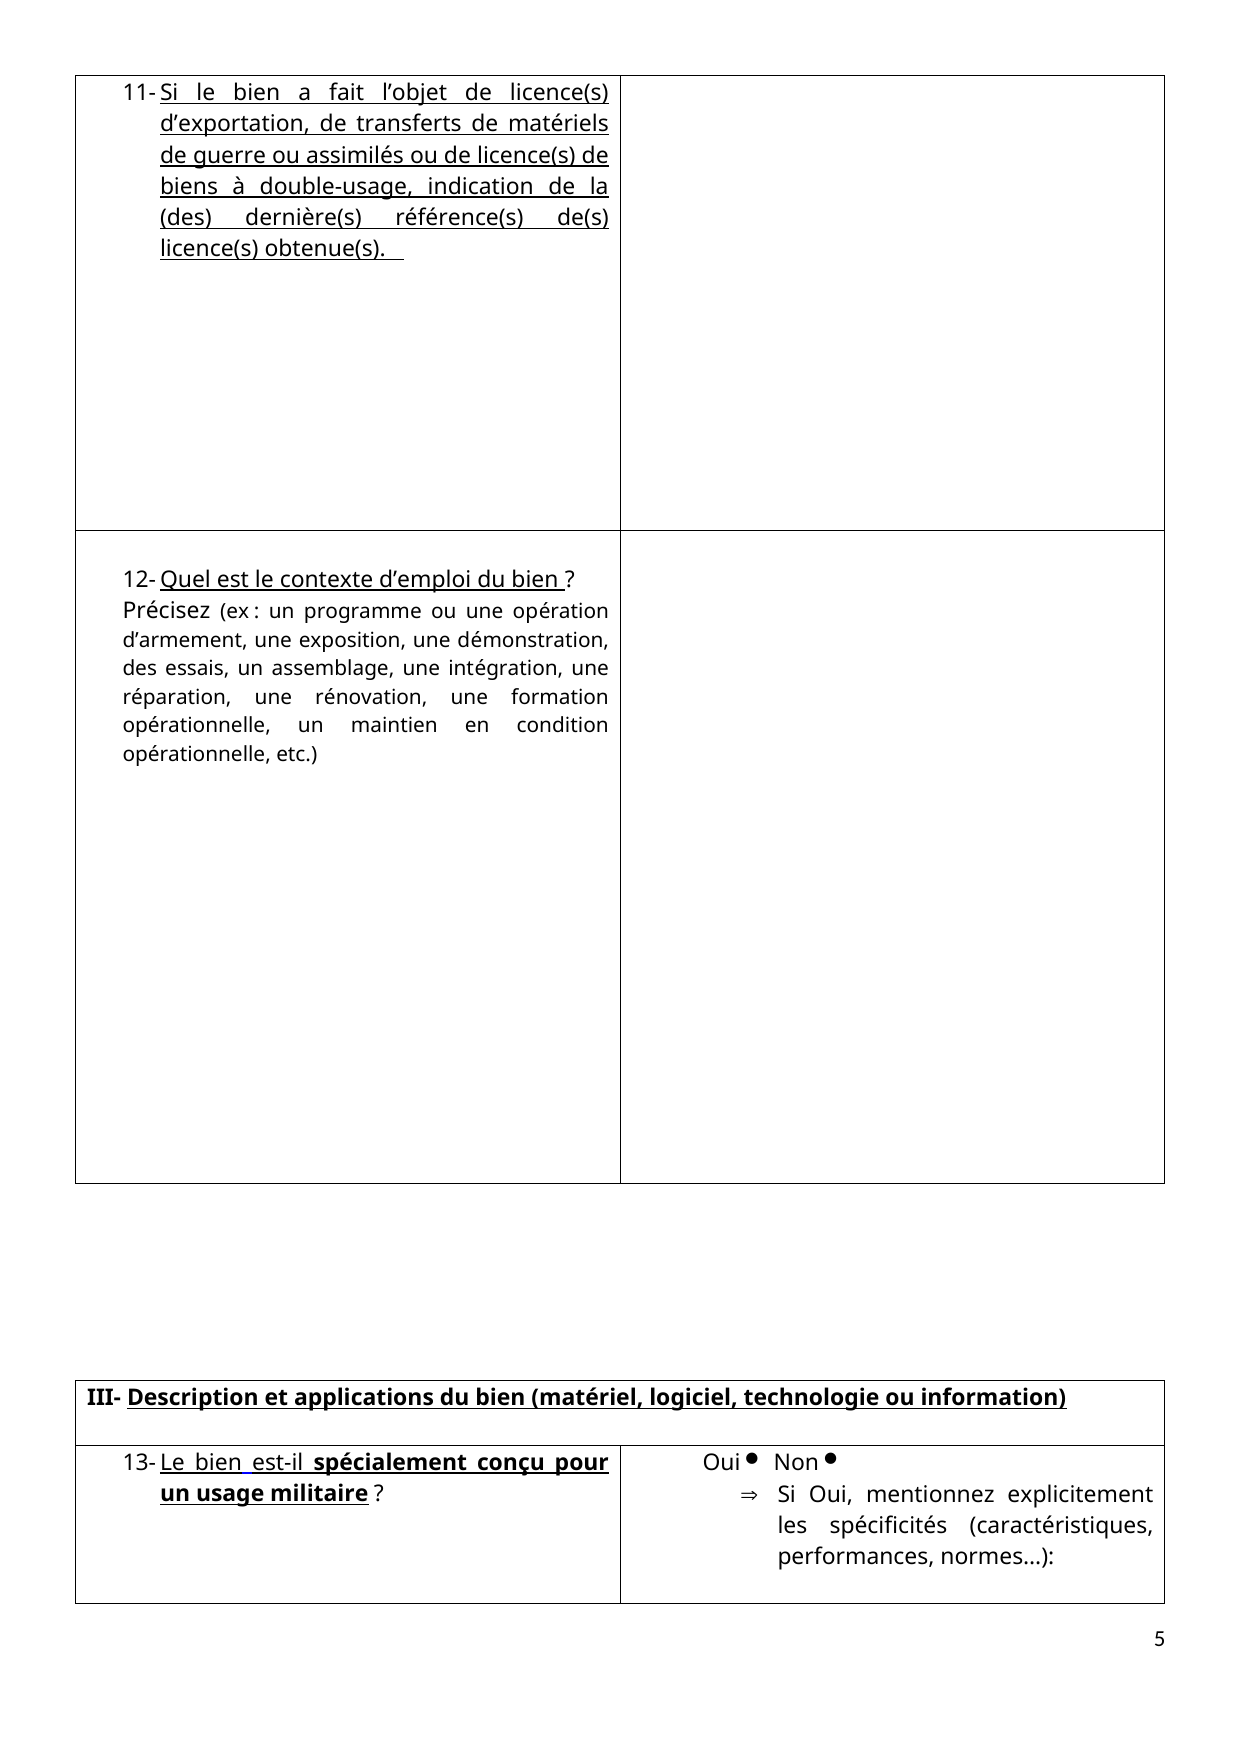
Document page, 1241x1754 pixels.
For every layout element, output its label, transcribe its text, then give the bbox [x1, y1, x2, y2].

table_cell Quel est le contexte d’emploi du bien ? Précisez (ex : un programme ou une opération d’armement, une exposition, une démonstration, des essais, un assemblage, une intégration, une réparation, une rénovation, une formation opérationnelle, un maintien en condition opérationnelle, etc.) [76, 531, 620, 1183]
table_cell Si le bien a fait l’objet de licence(s) d’exportation, de transferts de matériels de guerre ou assimilés ou de licence(s) de biens à double-usage, indication de la (des) dernière(s) référence(s) de(s) licence(s) obtenue(s). [76, 76, 620, 530]
table_cell [621, 76, 1164, 530]
table_header III- Description et applications du bien (matériel, logiciel, technologie ou information) [76, 1381, 1164, 1445]
table_cell [621, 531, 1164, 1183]
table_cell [76, 1446, 620, 1603]
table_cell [621, 1446, 1164, 1603]
